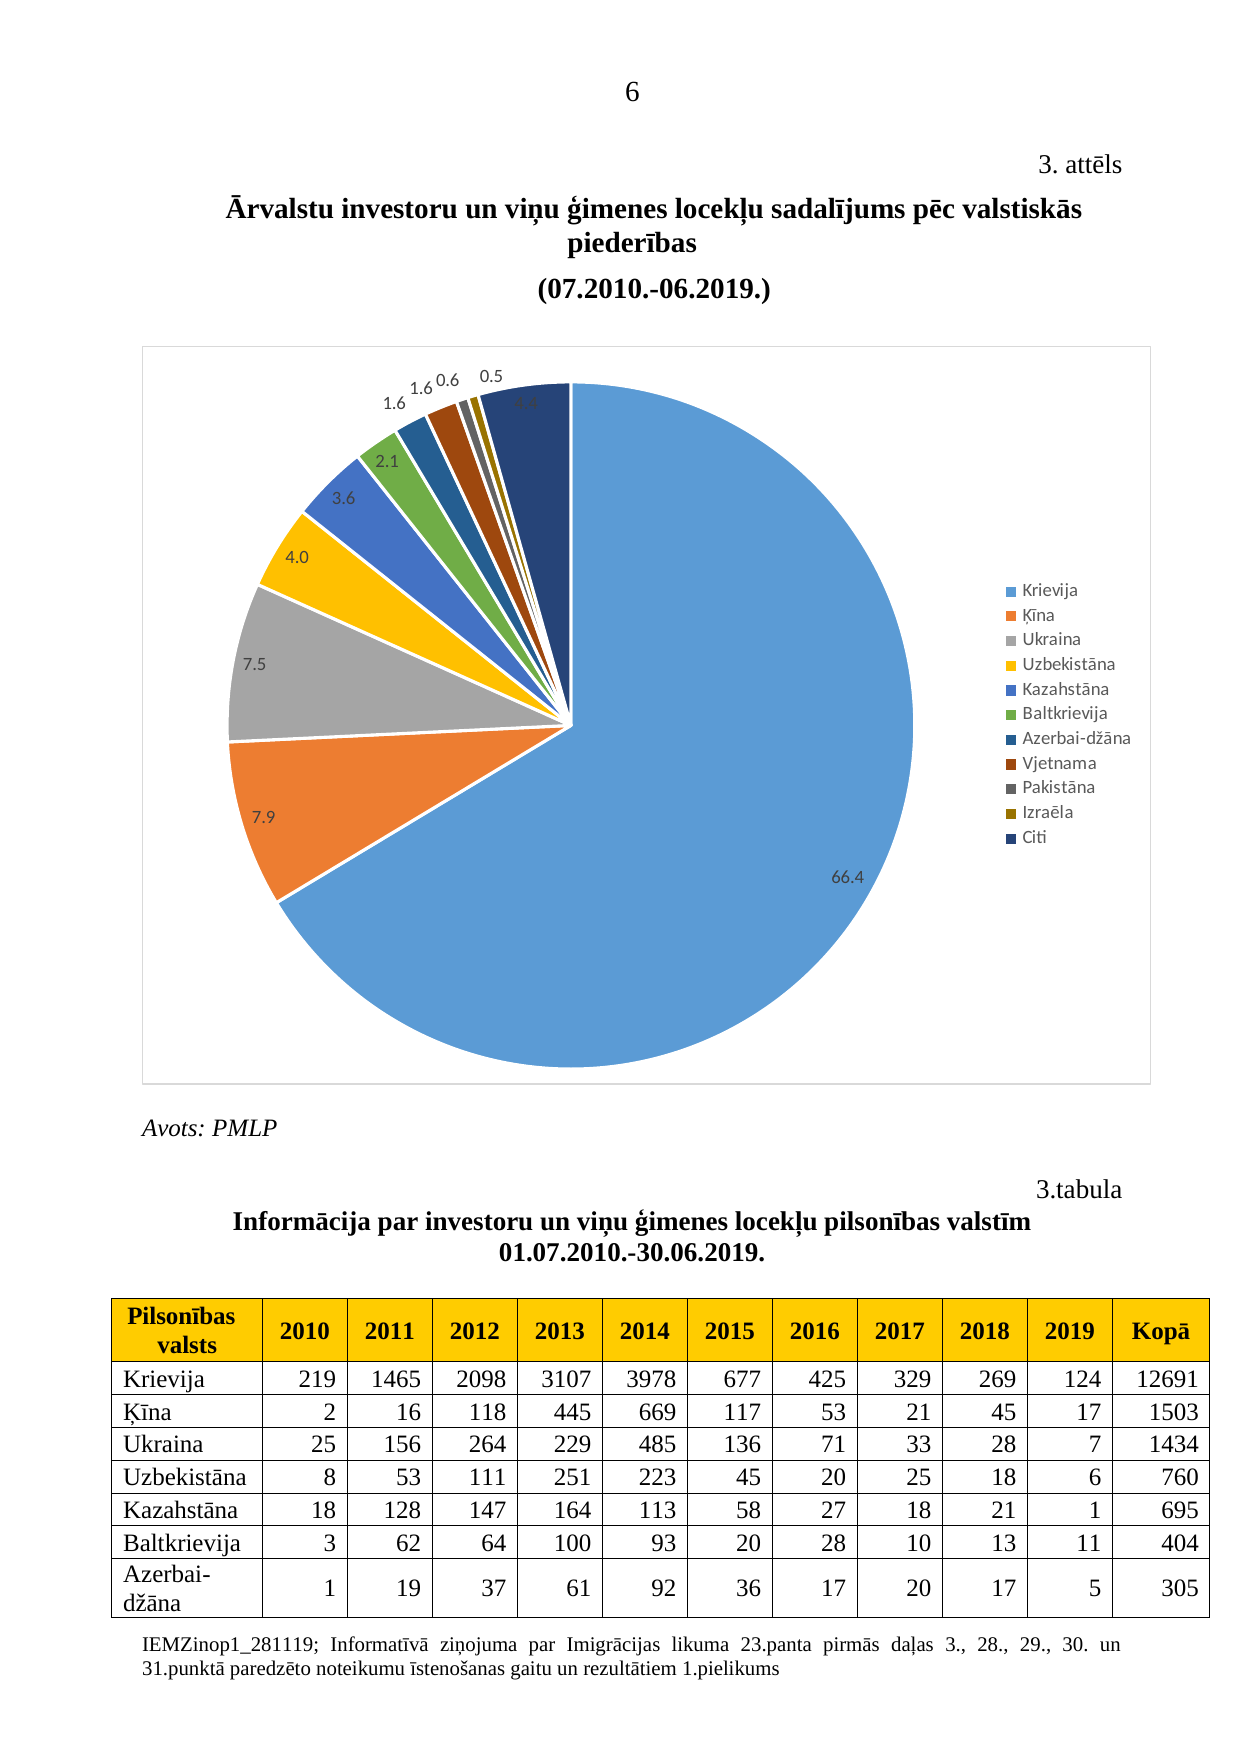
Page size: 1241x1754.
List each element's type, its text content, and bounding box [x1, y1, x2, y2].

table_cell Ukraina [112, 1428, 262, 1460]
table_cell 16 [348, 1395, 432, 1427]
table_cell 124 [1028, 1362, 1112, 1394]
table_header 2015 [688, 1299, 772, 1361]
table_cell Azerbai-džāna [112, 1559, 262, 1617]
table_cell 93 [603, 1526, 687, 1558]
table_cell 58 [688, 1494, 772, 1525]
table_cell 20 [688, 1526, 772, 1558]
table_cell 219 [263, 1362, 347, 1394]
table_cell 37 [433, 1559, 517, 1617]
table_cell 404 [1113, 1526, 1209, 1558]
table_cell 305 [1113, 1559, 1209, 1617]
table_header Kopā [1113, 1299, 1209, 1361]
table_cell 2 [263, 1395, 347, 1427]
table_cell 760 [1113, 1461, 1209, 1492]
table_cell 1 [263, 1559, 347, 1617]
table_cell 5 [1028, 1559, 1112, 1617]
table_cell 128 [348, 1494, 432, 1525]
table_header 2017 [858, 1299, 942, 1361]
table_header 2012 [433, 1299, 517, 1361]
table_cell Krievija [112, 1362, 262, 1394]
table_cell 7 [1028, 1428, 1112, 1460]
table_cell 36 [688, 1559, 772, 1617]
table_cell 1434 [1113, 1428, 1209, 1460]
table_cell 12691 [1113, 1362, 1209, 1394]
table_header 2010 [263, 1299, 347, 1361]
table_cell 18 [263, 1494, 347, 1525]
table_cell 17 [943, 1559, 1027, 1617]
table_cell 136 [688, 1428, 772, 1460]
table_cell 20 [858, 1559, 942, 1617]
table_header 2018 [943, 1299, 1027, 1361]
table_cell 18 [858, 1494, 942, 1525]
table_cell 45 [943, 1395, 1027, 1427]
table_cell 329 [858, 1362, 942, 1394]
table_cell 19 [348, 1559, 432, 1617]
table_cell 264 [433, 1428, 517, 1460]
text Ārvalstu investoru un viņu ģimenes locekļu sadalījums pēc valstiskās piederības [142, 191, 1122, 258]
table_cell 3978 [603, 1362, 687, 1394]
table_cell 64 [433, 1526, 517, 1558]
table_cell 8 [263, 1461, 347, 1492]
table_cell 45 [688, 1461, 772, 1492]
table_cell 1503 [1113, 1395, 1209, 1427]
table_cell Uzbekistāna [112, 1461, 262, 1492]
table_cell 485 [603, 1428, 687, 1460]
table_cell 251 [518, 1461, 602, 1492]
table_cell 27 [773, 1494, 857, 1525]
text (07.2010.-06.2019.) [142, 271, 1122, 304]
table_cell 156 [348, 1428, 432, 1460]
table_cell 13 [943, 1526, 1027, 1558]
list 3.tabula [142, 1173, 1122, 1204]
table_cell 1465 [348, 1362, 432, 1394]
table_cell 28 [943, 1428, 1027, 1460]
table_header 2016 [773, 1299, 857, 1361]
table_cell 6 [1028, 1461, 1112, 1492]
table_cell 53 [348, 1461, 432, 1492]
table_header Pilsonības valsts [112, 1299, 262, 1361]
table_header 2013 [518, 1299, 602, 1361]
text Avots: PMLP [142, 1113, 1122, 1142]
table_cell Kazahstāna [112, 1494, 262, 1525]
table_cell 61 [518, 1559, 602, 1617]
table_header 2019 [1028, 1299, 1112, 1361]
table_cell 20 [773, 1461, 857, 1492]
table_cell 25 [263, 1428, 347, 1460]
table_cell 445 [518, 1395, 602, 1427]
table_cell 53 [773, 1395, 857, 1427]
table_cell 695 [1113, 1494, 1209, 1525]
table_cell 118 [433, 1395, 517, 1427]
table_cell 33 [858, 1428, 942, 1460]
table_cell 18 [943, 1461, 1027, 1492]
table_cell 21 [943, 1494, 1027, 1525]
table_cell 164 [518, 1494, 602, 1525]
table_cell 3 [263, 1526, 347, 1558]
table_cell 11 [1028, 1526, 1112, 1558]
table_cell 425 [773, 1362, 857, 1394]
table_cell 2098 [433, 1362, 517, 1394]
table_header 2014 [603, 1299, 687, 1361]
table_cell 229 [518, 1428, 602, 1460]
text 01.07.2010.-30.06.2019. [142, 1236, 1122, 1267]
table_cell 669 [603, 1395, 687, 1427]
table_cell 25 [858, 1461, 942, 1492]
table_cell 147 [433, 1494, 517, 1525]
table_cell 17 [1028, 1395, 1112, 1427]
table_cell 3107 [518, 1362, 602, 1394]
table_header 2011 [348, 1299, 432, 1361]
table_cell 677 [688, 1362, 772, 1394]
table_cell 62 [348, 1526, 432, 1558]
table_cell 92 [603, 1559, 687, 1617]
table_cell 113 [603, 1494, 687, 1525]
table_cell 28 [773, 1526, 857, 1558]
text 3. attēls [142, 148, 1122, 179]
table_cell 223 [603, 1461, 687, 1492]
table_cell 117 [688, 1395, 772, 1427]
text Informācija par investoru un viņu ģimenes locekļu pilsonības valstīm [142, 1204, 1122, 1236]
table_cell 71 [773, 1428, 857, 1460]
table_cell 17 [773, 1559, 857, 1617]
table_cell 1 [1028, 1494, 1112, 1525]
table_cell 269 [943, 1362, 1027, 1394]
table_cell Ķīna [112, 1395, 262, 1427]
table_cell 100 [518, 1526, 602, 1558]
table_cell 10 [858, 1526, 942, 1558]
table_cell Baltkrievija [112, 1526, 262, 1558]
table_cell 111 [433, 1461, 517, 1492]
table_cell 21 [858, 1395, 942, 1427]
